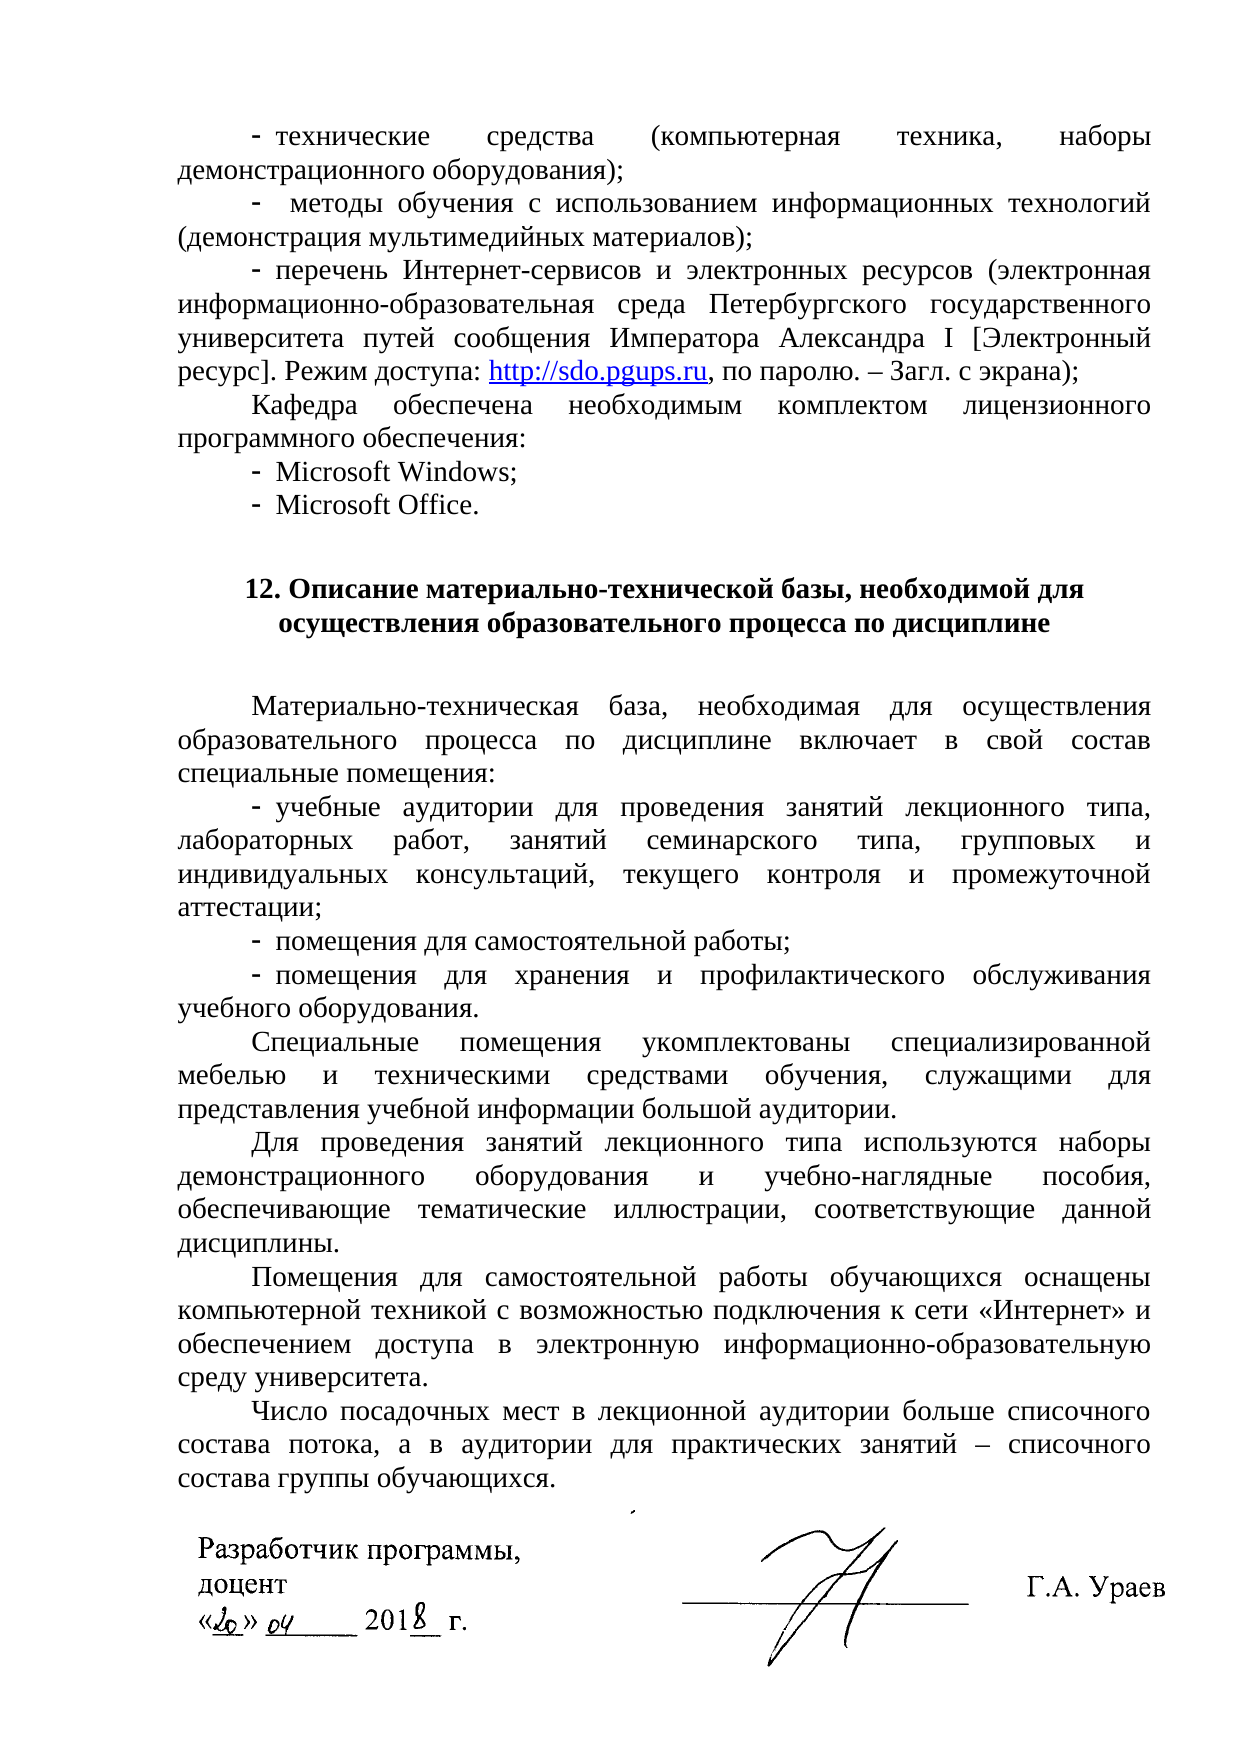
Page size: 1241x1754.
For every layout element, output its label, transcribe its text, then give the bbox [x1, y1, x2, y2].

list помещения для самостоятельной работы; [177, 923, 1152, 957]
list учебные аудитории для проведения занятий лекционного типа, лабораторных работ, занятий семинарского типа, групповых и индивидуальных консультаций, текущего контроля и промежуточной аттестации; [177, 789, 1152, 923]
text Кафедра обеспечена необходимым комплектом лицензионного программного обеспечения: [177, 387, 1152, 454]
text Специальные помещения укомплектованы специализированной мебелью и техническими средствами обучения, служащими для представления учебной информации большой аудитории. [177, 1024, 1152, 1124]
text Для проведения занятий лекционного типа используются наборы демонстрационного оборудования и учебно-наглядные пособия, обеспечивающие тематические иллюстрации, соответствующие данной дисциплины. [177, 1124, 1152, 1259]
list методы обучения с использованием информационных технологий (демонстрация мультимедийных материалов); [177, 185, 1152, 252]
list Microsoft Windows; [177, 454, 1152, 487]
text Помещения для самостоятельной работы обучающихся оснащены компьютерной техникой с возможностью подключения к сети «Интернет» и обеспечением доступа в электронную информационно-образовательную среду университета. [177, 1259, 1152, 1393]
list помещения для хранения и профилактического обслуживания учебного оборудования. [177, 957, 1152, 1024]
text Число посадочных мест в лекционной аудитории больше списочного состава потока, а в аудитории для практических занятий – списочного состава группы обучающихся. [177, 1393, 1152, 1493]
text Материально-техническая база, необходимая для осуществления образовательного процесса по дисциплине включает в свой состав специальные помещения: [177, 688, 1152, 789]
list перечень Интернет-сервисов и электронных ресурсов (электронная информационно-образовательная среда Петербургского государственного университета путей сообщения Императора Александра I [Электронный ресурс]. Режим доступа: http://sdo.pgups.ru, по паролю. – Загл. с экрана); [177, 252, 1152, 387]
list Microsoft Office. [177, 487, 1152, 521]
list технические средства (компьютерная техника, наборы демонстрационного оборудования); [177, 118, 1152, 185]
subtitle 12. Описание материально-технической базы, необходимой для осуществления образовательного процесса по дисциплине [177, 571, 1152, 638]
